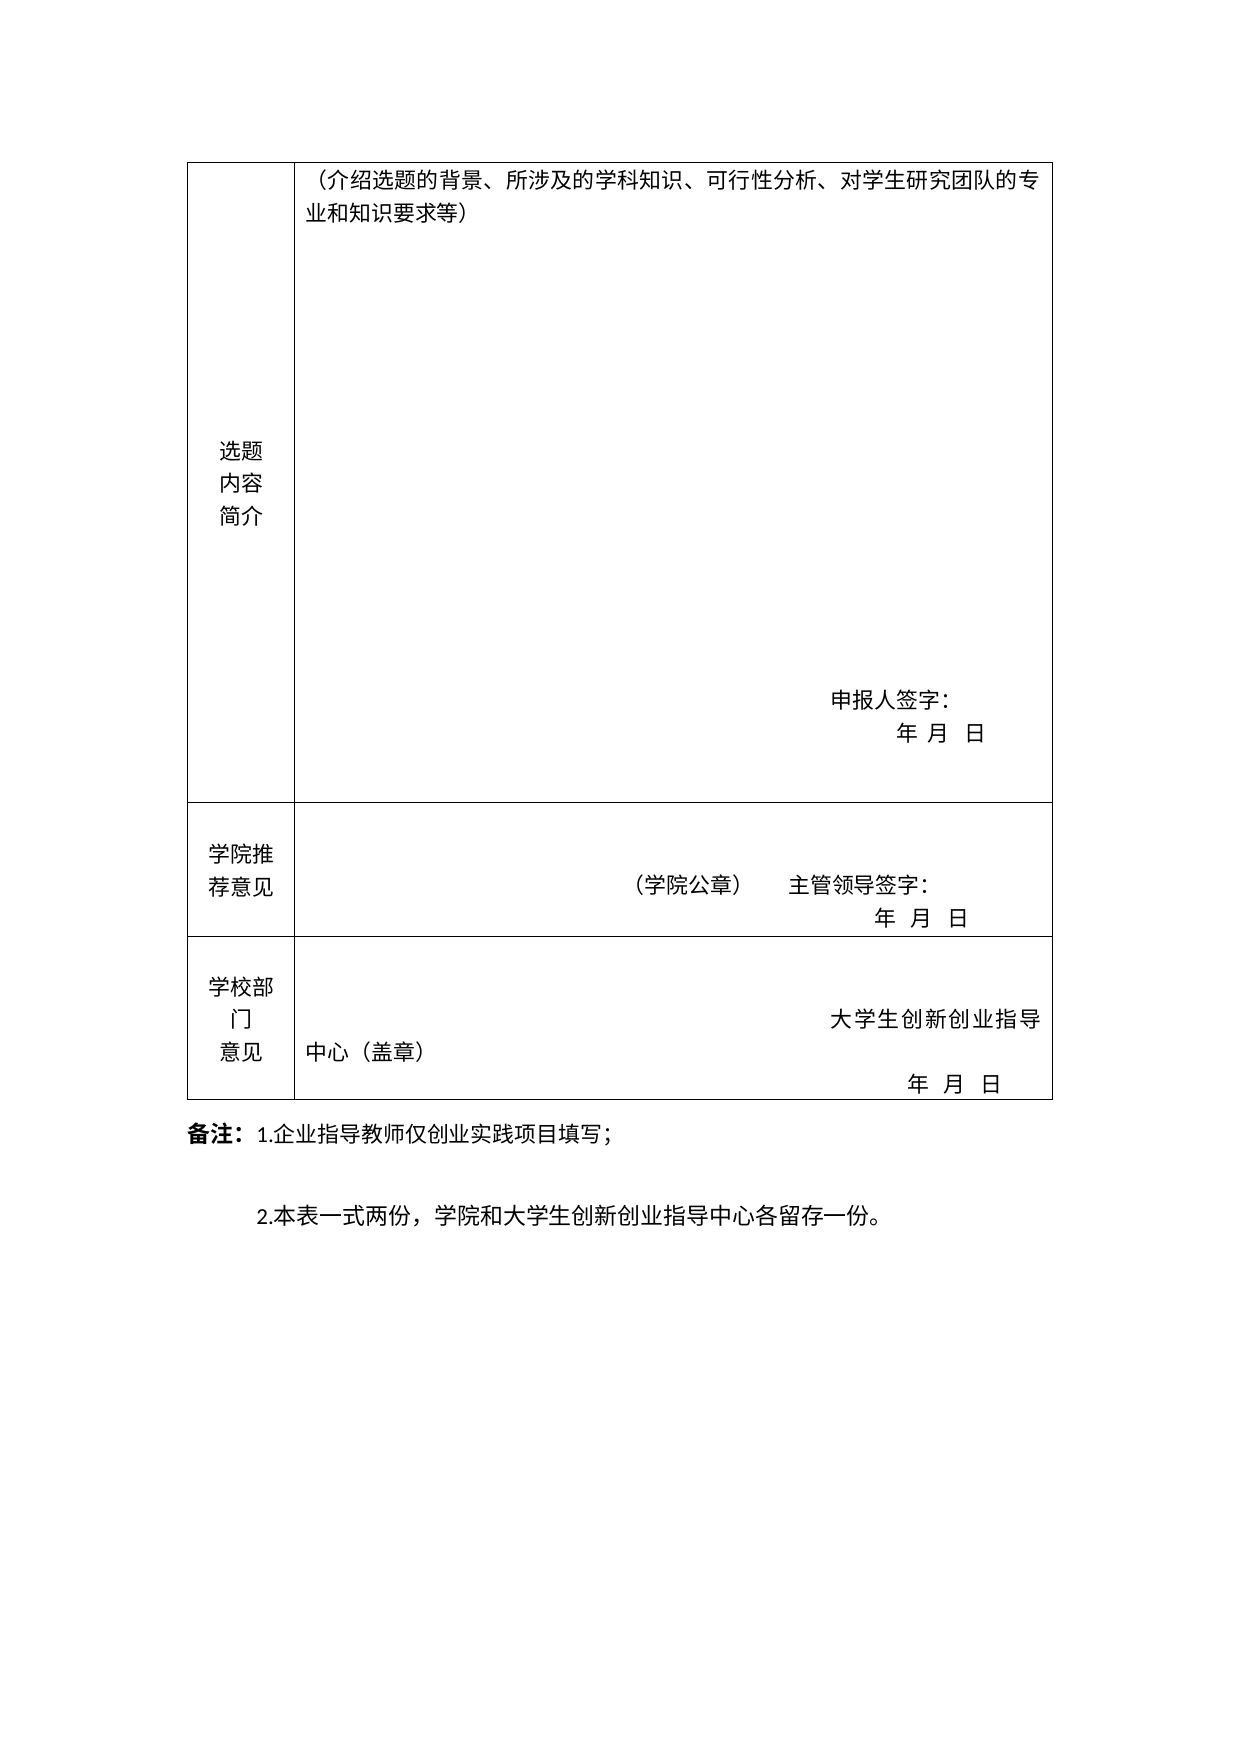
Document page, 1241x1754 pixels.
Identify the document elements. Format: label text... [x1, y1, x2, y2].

table_cell 选题 内容 简介 [188, 163, 294, 802]
table_cell 学院推荐意见 [188, 803, 294, 936]
table_cell （介绍选题的背景、所涉及的学科知识、可行性分析、对学生研究团队的专业和知识要求等） 申报人签字： 年 月 日 [295, 163, 1052, 802]
table_cell 学校部门 意见 [188, 937, 294, 1099]
table_cell （学院公章） 主管领导签字： 年 月 日 [295, 803, 1052, 936]
text 备注：1.企业指导教师仅创业实践项目填写； [187, 1100, 1053, 1165]
table_cell 大学生创新创业指导中心（盖章） 年 月 日 [295, 937, 1052, 1099]
text 2.本表一式两份，学院和大学生创新创业指导中心各留存一份。 [187, 1182, 1053, 1247]
